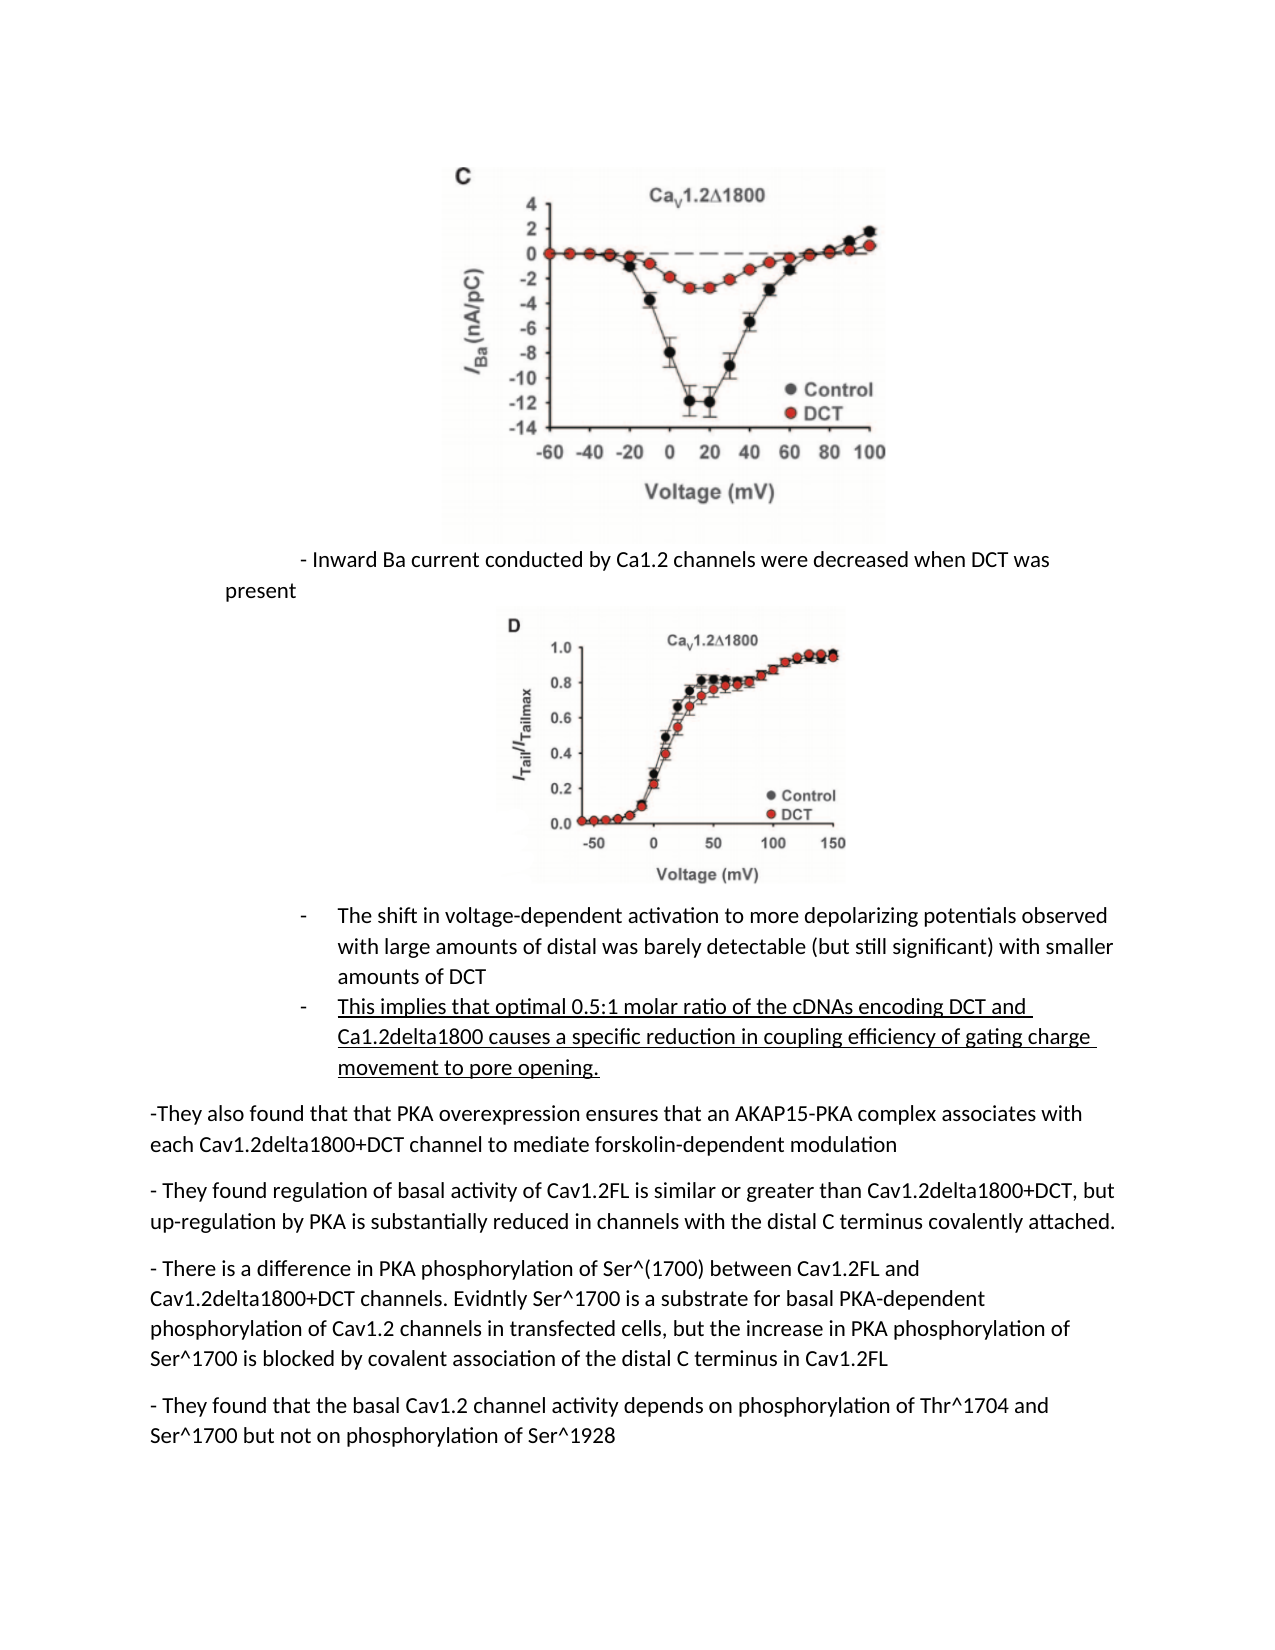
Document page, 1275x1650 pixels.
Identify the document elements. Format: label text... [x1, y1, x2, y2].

list - Inward Ba current conducted by Ca1.2 channels were decreased when DCT was present [225, 546, 1125, 604]
list This implies that optimal 0.5:1 molar ratio of the cDNAs encoding DCT and Ca1.2delta1800 causes a specific reduction in coupling efficiency of gating charge movement to pore opening. [300, 992, 1125, 1081]
picture [441, 150, 909, 544]
text - They found that the basal Cav1.2 channel activity depends on phosphorylation of Thr^1704 and Ser^1700 but not on phosphorylation of Ser^1928 [150, 1391, 1125, 1449]
picture [484, 606, 866, 900]
text - There is a difference in PKA phosphorylation of Ser^(1700) between Cav1.2FL and Cav1.2delta1800+DCT channels. Evidntly Ser^1700 is a substrate for basal PKA-dependent phosphorylation of Cav1.2 channels in transfected cells, but the increase in PKA phosphorylation of Ser^1700 is blocked by covalent association of the distal C terminus in Cav1.2FL [150, 1254, 1125, 1372]
list The shift in voltage-dependent activation to more depolarizing potentials observed with large amounts of distal was barely detectable (but still significant) with smaller amounts of DCT [300, 902, 1125, 990]
text - They found regulation of basal activity of Cav1.2FL is similar or greater than Cav1.2delta1800+DCT, but up-regulation by PKA is substantially reduced in channels with the distal C terminus covalently attached. [150, 1177, 1125, 1235]
text -They also found that that PKA overexpression ensures that an AKAP15-PKA complex associates with each Cav1.2delta1800+DCT channel to mediate forskolin-dependent modulation [150, 1099, 1125, 1158]
